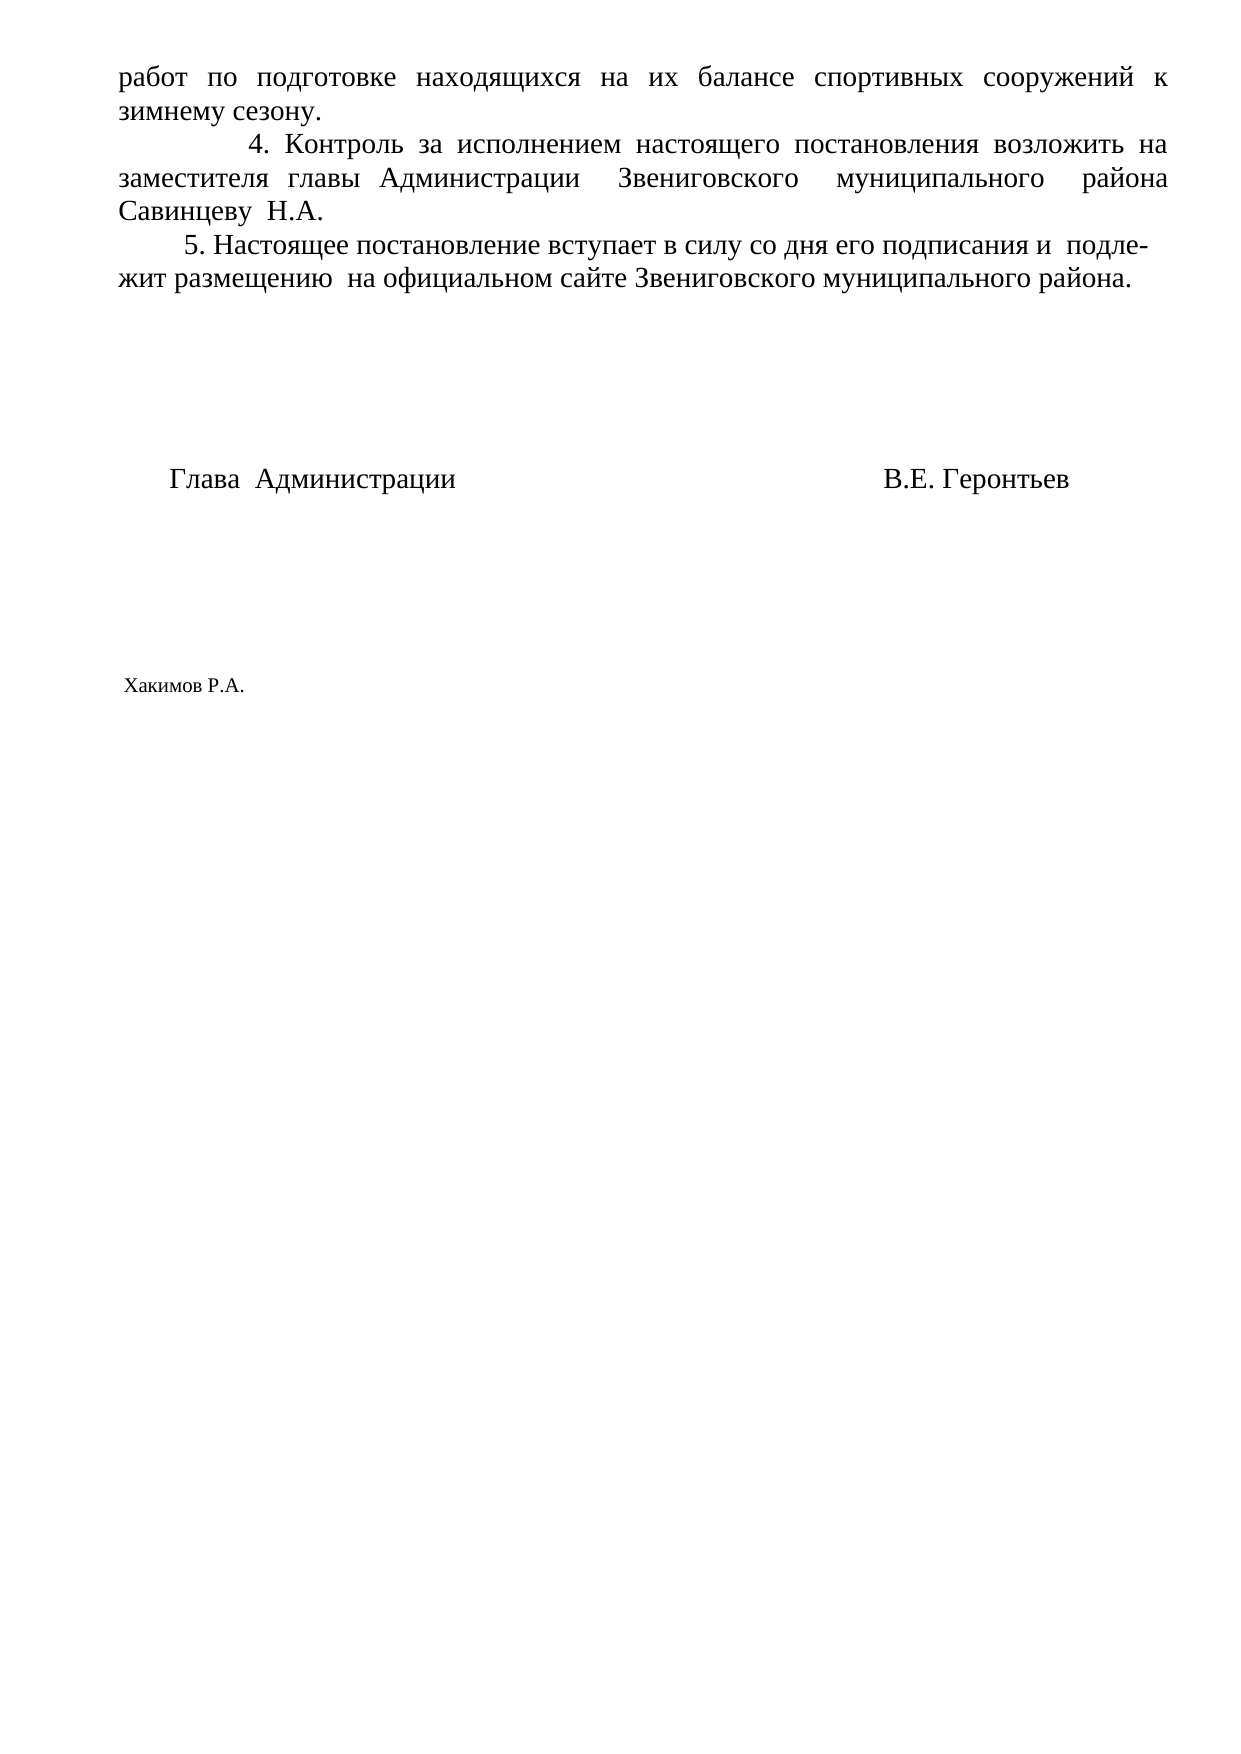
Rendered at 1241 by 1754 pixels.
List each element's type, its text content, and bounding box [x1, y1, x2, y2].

text 4. Контроль за исполнением настоящего постановления возложить на заместителя главы Администрации Звениговского муниципального района Савинцеву Н.А. [118, 126, 1169, 227]
text жит размещению на официальном сайте Звениговского муниципального района. [118, 260, 1169, 294]
text 5. Настоящее постановление вступает в силу со дня его подписания и подле- [118, 227, 1169, 260]
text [118, 59, 1169, 126]
text Глава Администрации В.Е. Геронтьев [118, 462, 1169, 495]
text Хакимов Р.А. [118, 673, 1169, 697]
